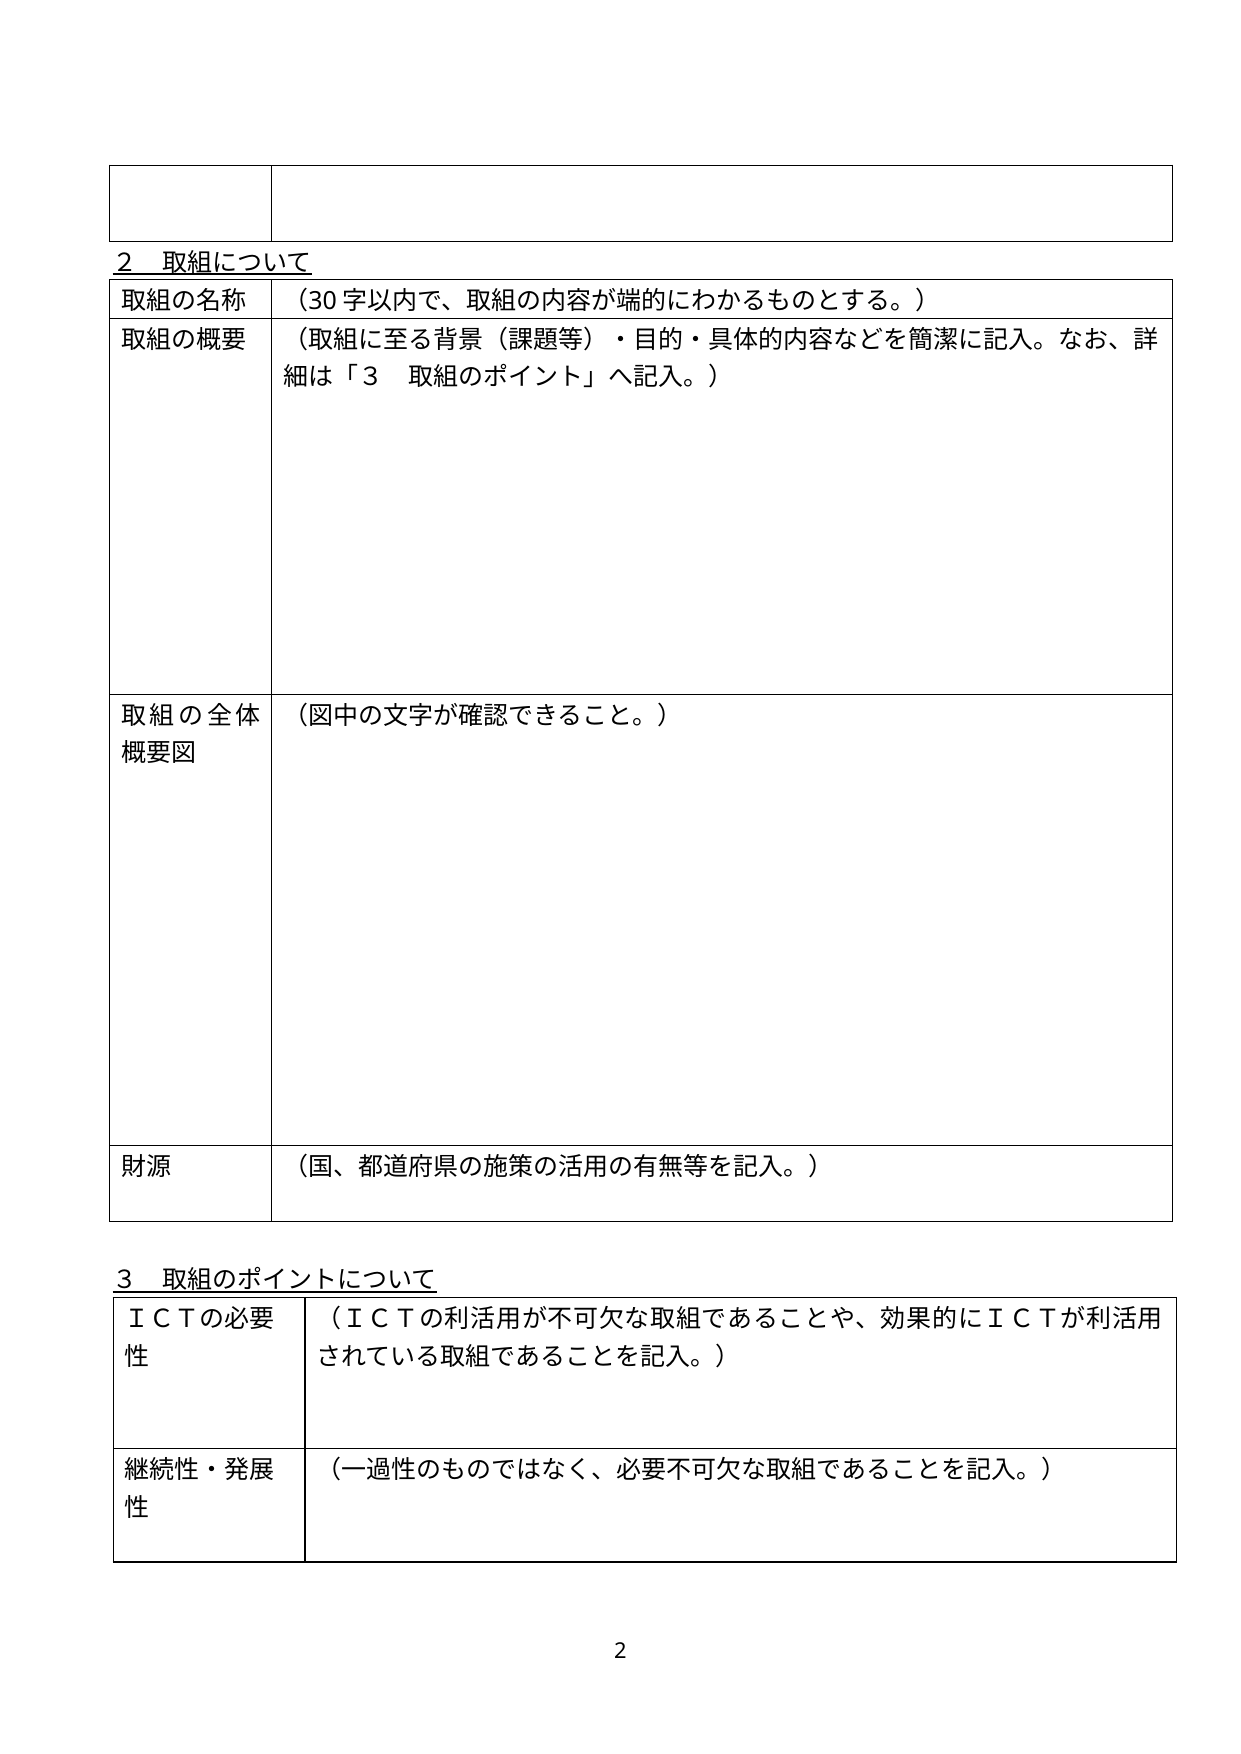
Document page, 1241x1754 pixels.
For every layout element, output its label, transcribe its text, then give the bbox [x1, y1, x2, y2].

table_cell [110, 166, 271, 241]
table_cell 取組の概要 [110, 319, 271, 694]
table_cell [272, 166, 1172, 241]
table_header 取組の名称 [110, 280, 271, 318]
text ２ 取組について [112, 242, 1128, 279]
table_cell 取組の全体 概要図 [110, 695, 271, 1145]
text ３ 取組のポイントについて [112, 1259, 1128, 1297]
table_header （ＩＣＴの利活用が不可欠な取組であることや、効果的にＩＣＴが利活用されている取組であることを記入。） [306, 1298, 1176, 1448]
table_cell 継続性・発展性 [114, 1449, 304, 1561]
table_cell （国、都道府県の施策の活用の有無等を記入。） [272, 1146, 1172, 1221]
table_header （30字以内で、取組の内容が端的にわかるものとする。） [272, 280, 1172, 318]
table_header ＩＣＴの必要性 [114, 1298, 304, 1448]
table_cell （取組に至る背景（課題等）・目的・具体的内容などを簡潔に記入。なお、詳細は「３ 取組のポイント」へ記入。） [272, 319, 1172, 694]
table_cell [306, 1449, 1176, 1561]
table_cell （図中の文字が確認できること。） [272, 695, 1172, 1145]
table_cell 財源 [110, 1146, 271, 1221]
